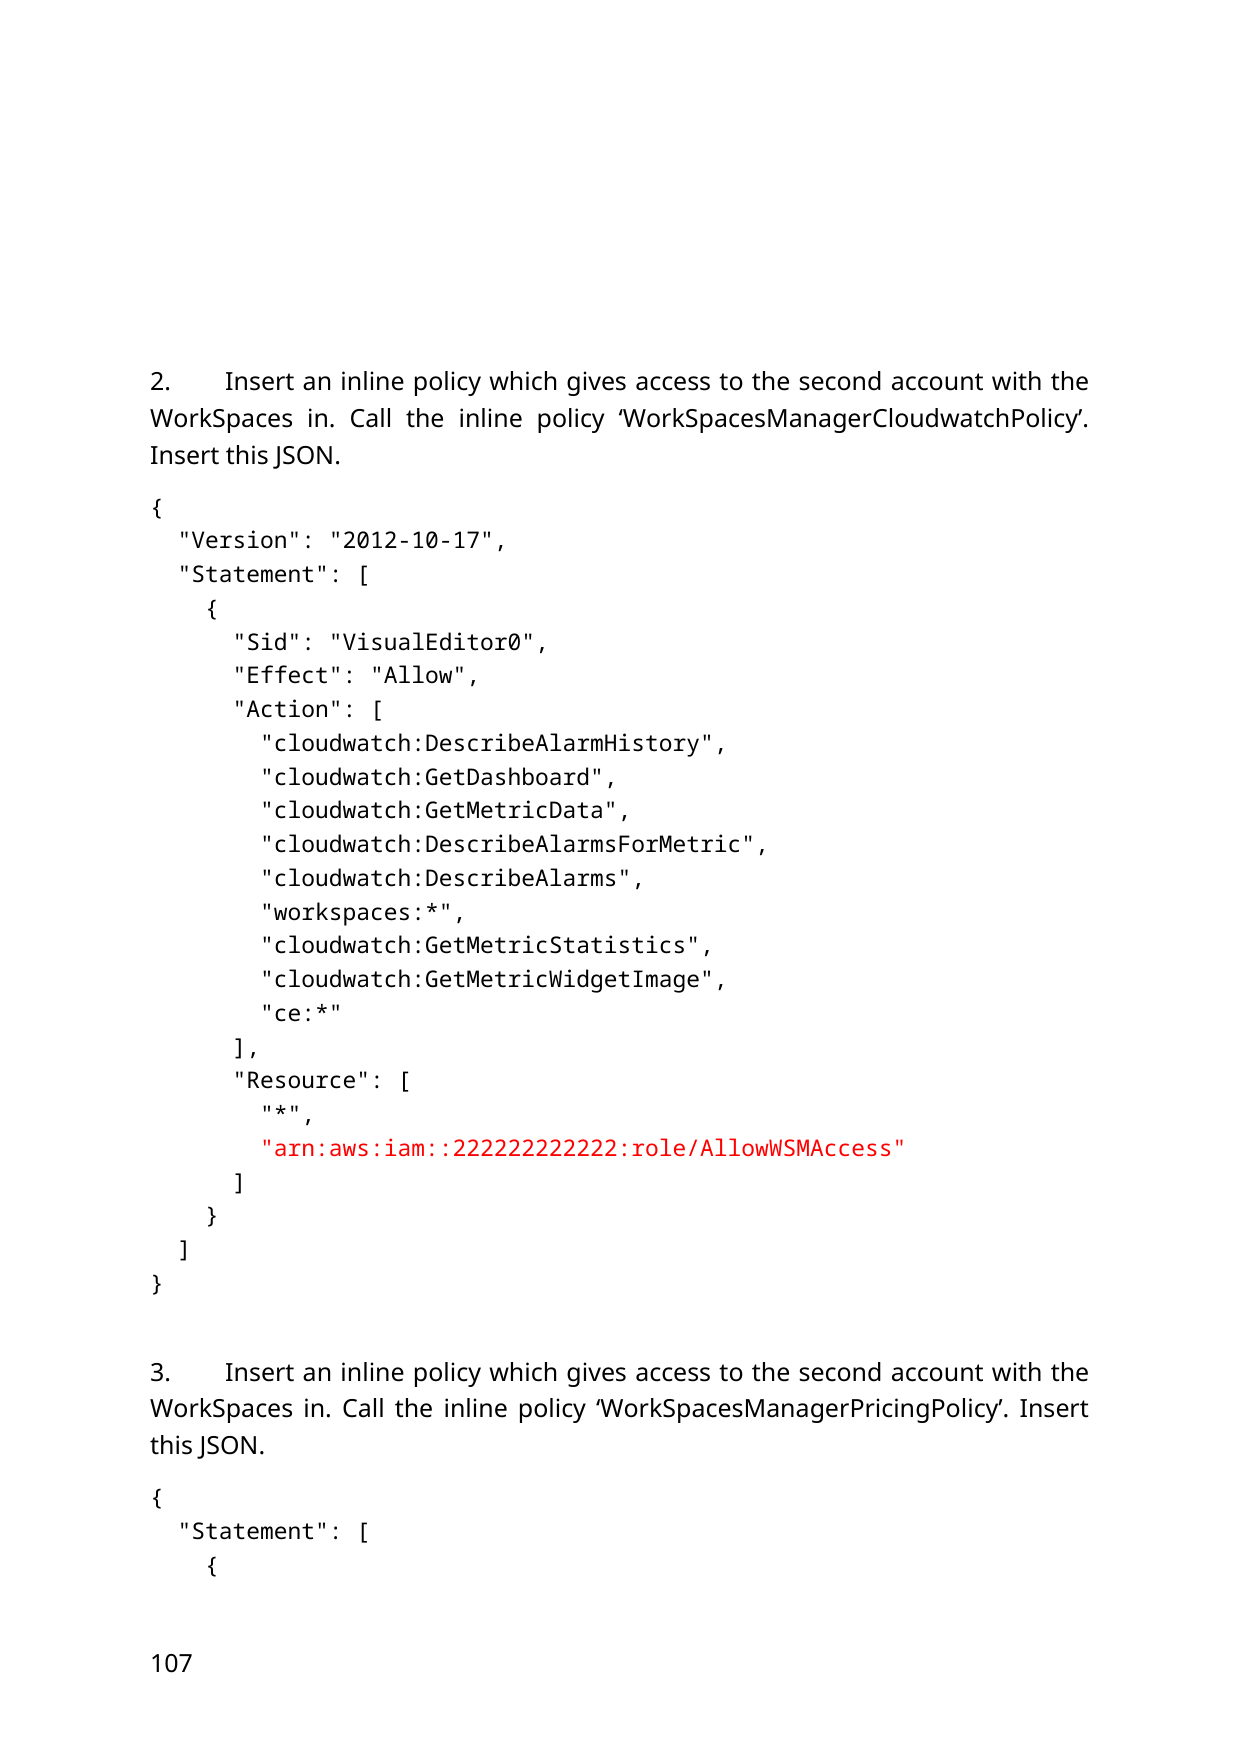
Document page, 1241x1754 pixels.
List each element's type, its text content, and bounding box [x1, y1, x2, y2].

text "Sid": "VisualEditor0", [150, 626, 1090, 657]
text 3. Insert an inline policy which gives access to the second account with the WorkSpaces in. Call the inline policy ‘WorkSpacesManagerPricingPolicy’. Insert this JSON. [150, 1354, 1090, 1462]
text "cloudwatch:GetDashboard", [150, 761, 1090, 792]
text "cloudwatch:GetMetricStatistics", [150, 929, 1090, 961]
text { [150, 1549, 1090, 1580]
text 2. Insert an inline policy which gives access to the second account with the WorkSpaces in. Call the inline policy ‘WorkSpacesManagerCloudwatchPolicy’. Insert this JSON. [150, 364, 1090, 471]
text "cloudwatch:DescribeAlarmHistory", [150, 727, 1090, 758]
text "ce:*" [150, 997, 1090, 1028]
text "Resource": [ [150, 1064, 1090, 1096]
text { [150, 491, 1090, 522]
text { [150, 592, 1090, 623]
text } [150, 1199, 1090, 1231]
text "cloudwatch:GetMetricWidgetImage", [150, 963, 1090, 994]
text "Statement": [ [150, 1515, 1090, 1546]
text ] [150, 1233, 1090, 1264]
text } [150, 1267, 1090, 1298]
text "arn:aws:iam::222222222222:role/AllowWSMAccess" [150, 1132, 1090, 1163]
text "Action": [ [150, 693, 1090, 724]
text "cloudwatch:DescribeAlarmsForMetric", [150, 828, 1090, 859]
text "*", [150, 1098, 1090, 1129]
text ], [150, 1031, 1090, 1062]
text "Statement": [ [150, 558, 1090, 589]
text "Version": "2012-10-17", [150, 524, 1090, 556]
text { [150, 1481, 1090, 1512]
text "workspaces:*", [150, 896, 1090, 927]
text "Effect": "Allow", [150, 659, 1090, 691]
text ] [150, 1166, 1090, 1197]
text "cloudwatch:GetMetricData", [150, 794, 1090, 826]
text "cloudwatch:DescribeAlarms", [150, 862, 1090, 893]
